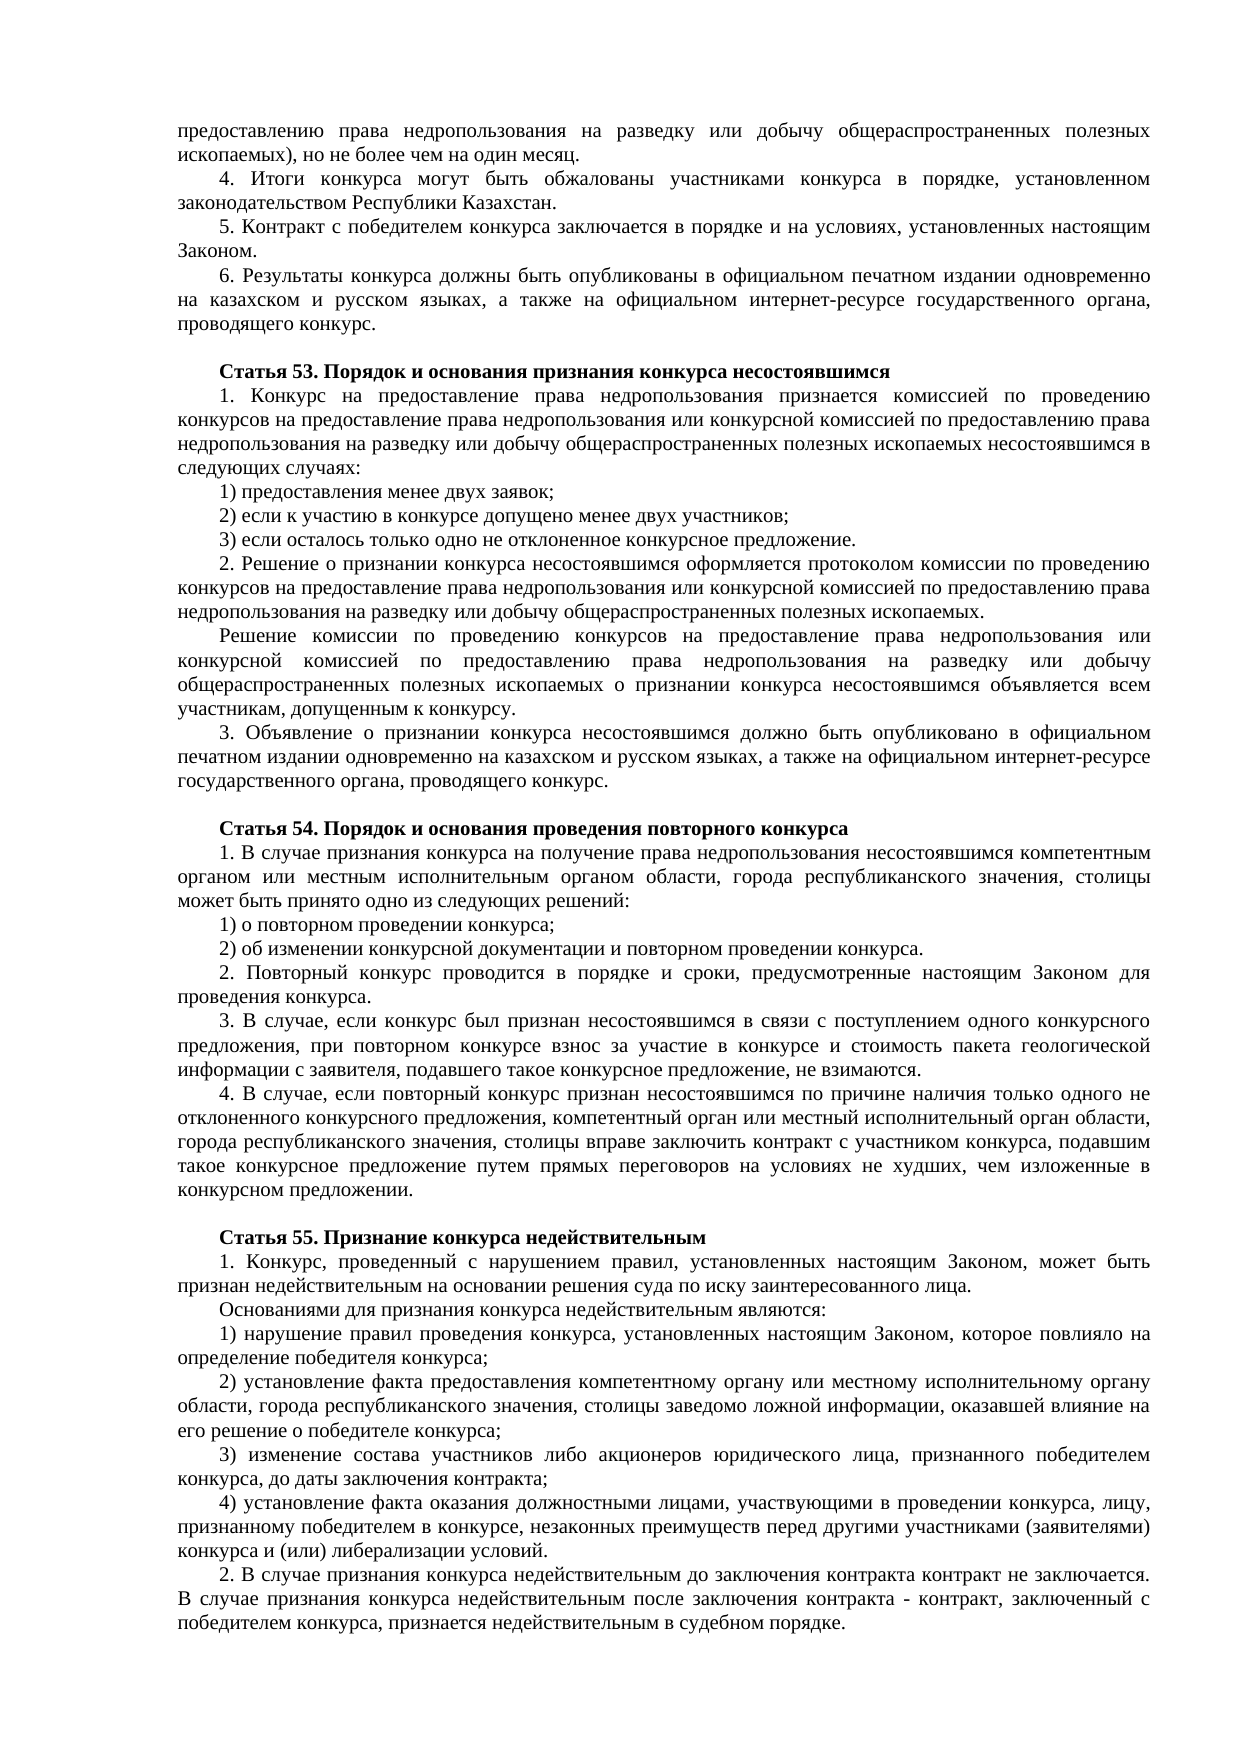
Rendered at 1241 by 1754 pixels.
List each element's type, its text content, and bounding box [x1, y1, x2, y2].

text 4) установление факта оказания должностными лицами, участвующими в проведении конкурса, лицу, признанному победителем в конкурсе, незаконных преимуществ перед другими участниками (заявителями) конкурса и (или) либерализации условий. [177, 1490, 1152, 1562]
text 6. Результаты конкурса должны быть опубликованы в официальном печатном издании одновременно на казахском и русском языках, а также на официальном интернет-ресурсе государственного органа, проводящего конкурс. [177, 262, 1152, 335]
text 2) об изменении конкурсной документации и повторном проведении конкурса. [177, 936, 1152, 960]
text 5. Контракт с победителем конкурса заключается в порядке и на условиях, установленных настоящим Законом. [177, 214, 1152, 262]
text 2. Решение о признании конкурса несостоявшимся оформляется протоколом комиссии по проведению конкурсов на предоставление права недропользования или конкурсной комиссией по предоставлению права недропользования на разведку или добычу общераспространенных полезных ископаемых. [177, 551, 1152, 623]
text Статья 54. Порядок и основания проведения повторного конкурса [219, 816, 1152, 840]
text 1) предоставления менее двух заявок; [177, 479, 1152, 503]
text 3) если осталось только одно не отклоненное конкурсное предложение. [177, 527, 1152, 551]
text Статья 53. Порядок и основания признания конкурса несостоявшимся [219, 359, 1152, 383]
text 1. В случае признания конкурса на получение права недропользования несостоявшимся компетентным органом или местным исполнительным органом области, города республиканского значения, столицы может быть принято одно из следующих решений: [177, 840, 1152, 912]
text Решение комиссии по проведению конкурсов на предоставление права недропользования или конкурсной комиссией по предоставлению права недропользования на разведку или добычу общераспространенных полезных ископаемых о признании конкурса несостоявшимся объявляется всем участникам, допущенным к конкурсу. [177, 623, 1152, 720]
text 4. В случае, если повторный конкурс признан несостоявшимся по причине наличия только одного не отклоненного конкурсного предложения, компетентный орган или местный исполнительный орган области, города республиканского значения, столицы вправе заключить контракт с участником конкурса, подавшим такое конкурсное предложение путем прямых переговоров на условиях не худших, чем изложенные в конкурсном предложении. [177, 1081, 1152, 1201]
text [177, 118, 1152, 166]
text 3. Объявление о признании конкурса несостоявшимся должно быть опубликовано в официальном печатном издании одновременно на казахском и русском языках, а также на официальном интернет-ресурсе государственного органа, проводящего конкурс. [177, 720, 1152, 792]
text Статья 55. Признание конкурса недействительным [219, 1225, 1152, 1249]
text 2) установление факта предоставления компетентному органу или местному исполнительному органу области, города республиканского значения, столицы заведомо ложной информации, оказавшей влияние на его решение о победителе конкурса; [177, 1369, 1152, 1442]
text 1. Конкурс на предоставление права недропользования признается комиссией по проведению конкурсов на предоставление права недропользования или конкурсной комиссией по предоставлению права недропользования на разведку или добычу общераспространенных полезных ископаемых несостоявшимся в следующих случаях: [177, 383, 1152, 479]
text 1. Конкурс, проведенный с нарушением правил, установленных настоящим Законом, может быть признан недействительным на основании решения суда по иску заинтересованного лица. [177, 1249, 1152, 1297]
text 3. В случае, если конкурс был признан несостоявшимся в связи с поступлением одного конкурсного предложения, при повторном конкурсе взнос за участие в конкурсе и стоимость пакета геологической информации с заявителя, подавшего такое конкурсное предложение, не взимаются. [177, 1008, 1152, 1081]
text 1) о повторном проведении конкурса; [177, 912, 1152, 936]
text 3) изменение состава участников либо акционеров юридического лица, признанного победителем конкурса, до даты заключения контракта; [177, 1442, 1152, 1490]
text 2. Повторный конкурс проводится в порядке и сроки, предусмотренные настоящим Законом для проведения конкурса. [177, 960, 1152, 1008]
text 2) если к участию в конкурсе допущено менее двух участников; [177, 503, 1152, 527]
text Основаниями для признания конкурса недействительным являются: [177, 1297, 1152, 1321]
text 4. Итоги конкурса могут быть обжалованы участниками конкурса в порядке, установленном законодательством Республики Казахстан. [177, 166, 1152, 214]
text 1) нарушение правил проведения конкурса, установленных настоящим Законом, которое повлияло на определение победителя конкурса; [177, 1321, 1152, 1369]
text 2. В случае признания конкурса недействительным до заключения контракта контракт не заключается. В случае признания конкурса недействительным после заключения контракта - контракт, заключенный с победителем конкурса, признается недействительным в судебном порядке. [177, 1562, 1152, 1634]
